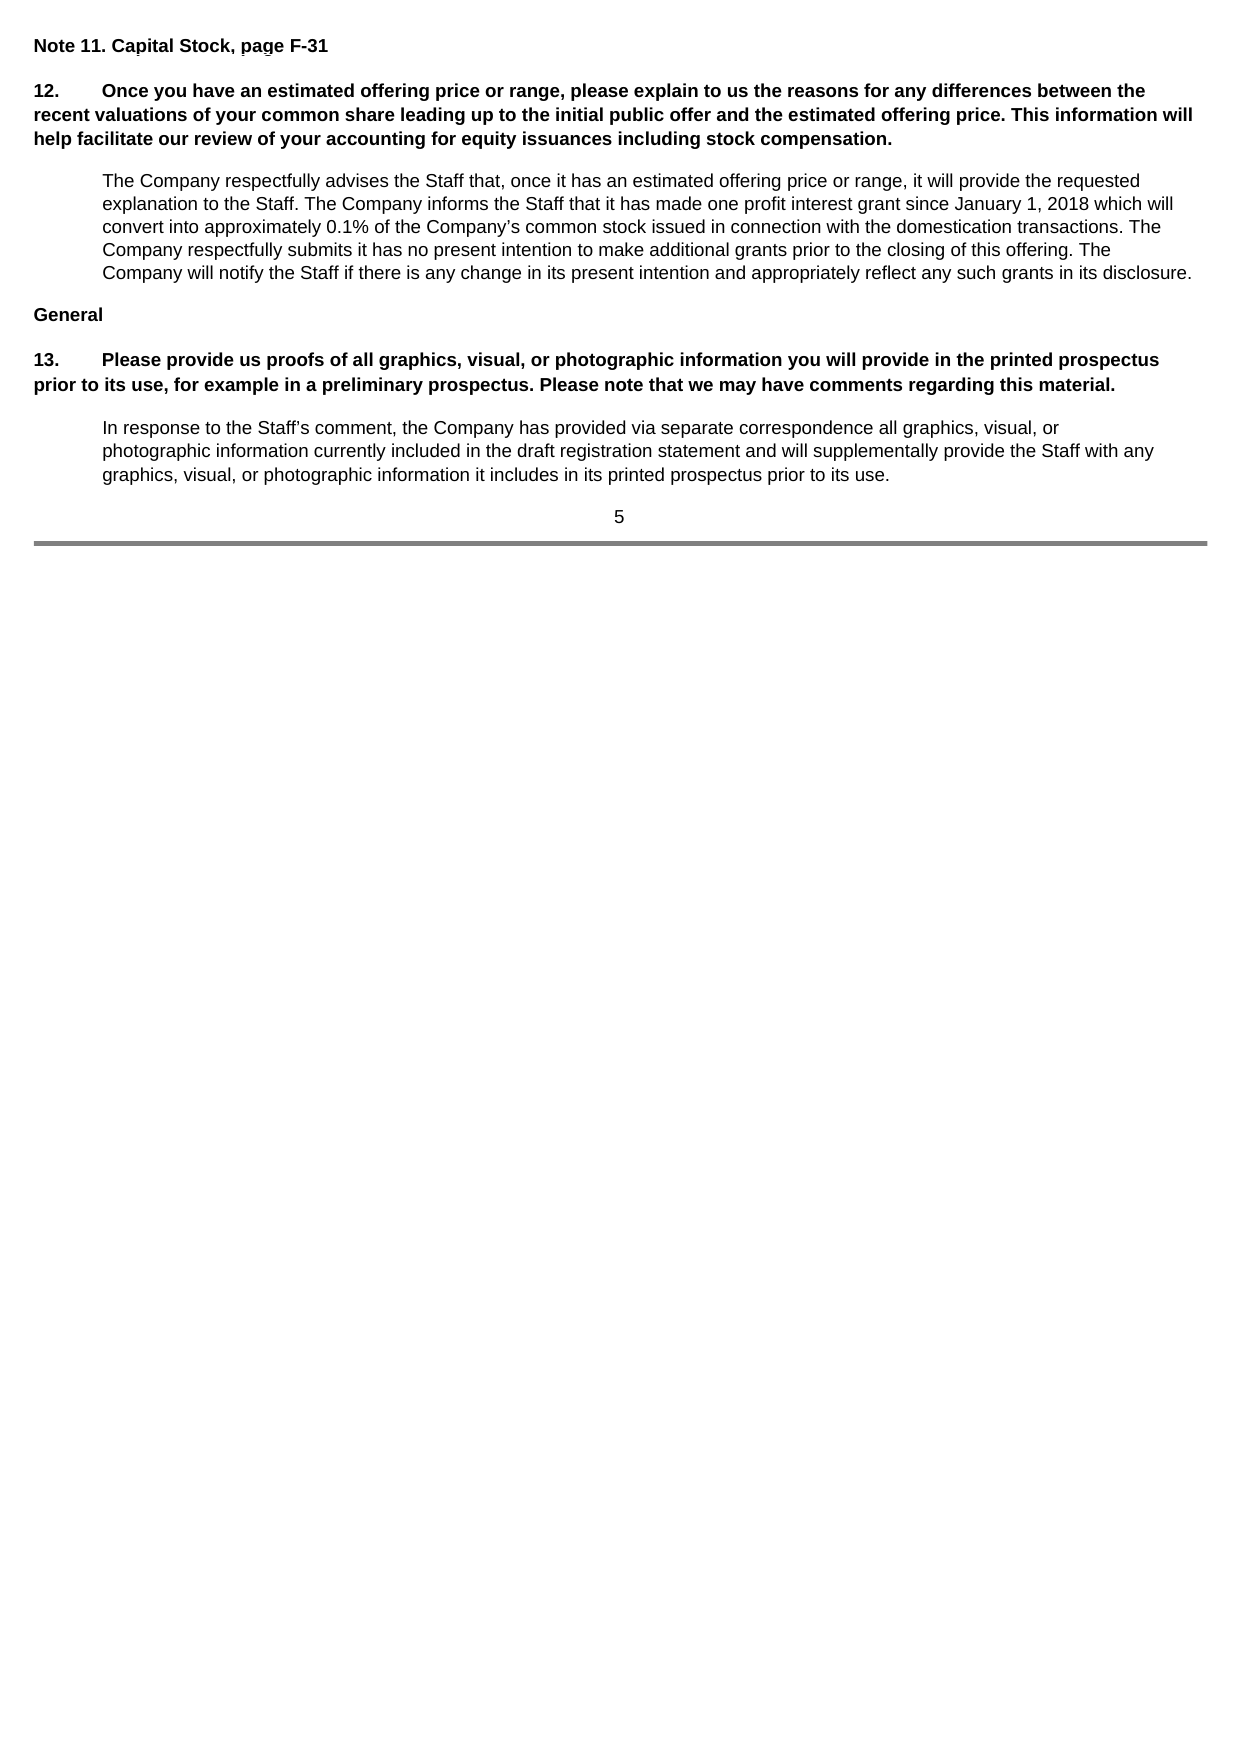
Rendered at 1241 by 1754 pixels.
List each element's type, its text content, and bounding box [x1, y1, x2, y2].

text Note 11. Capital Stock, page F-31 [33, 35, 1201, 57]
text 5 [33, 506, 1205, 528]
list Please provide us proofs of all graphics, visual, or photographic information you will provide in the printed prospectus prior to its use, for example in a preliminary prospectus. Please note that we may have comments regarding this material. [33, 349, 1201, 396]
text General [33, 304, 1201, 326]
picture [33, 541, 1208, 546]
text In response to the Staff’s comment, the Company has provided via separate correspondence all graphics, visual, or photographic information currently included in the draft registration statement and will supplementally provide the Staff with any graphics, visual, or photographic information it includes in its printed prospectus prior to its use. [102, 417, 1159, 485]
text The Company respectfully advises the Staff that, once it has an estimated offering price or range, it will provide the requested explanation to the Staff. The Company informs the Staff that it has made one profit interest grant since January 1, 2018 which will convert into approximately 0.1% of the Company’s common stock issued in connection with the domestication transactions. The Company respectfully submits it has no present intention to make additional grants prior to the closing of this offering. The Company will notify the Staff if there is any change in its present intention and appropriately reflect any such grants in its disclosure. [102, 170, 1197, 283]
list Once you have an estimated offering price or range, please explain to us the reasons for any differences between the recent valuations of your common share leading up to the initial public offer and the estimated offering price. This information will help facilitate our review of your accounting for equity issuances including stock compensation. [33, 80, 1201, 149]
